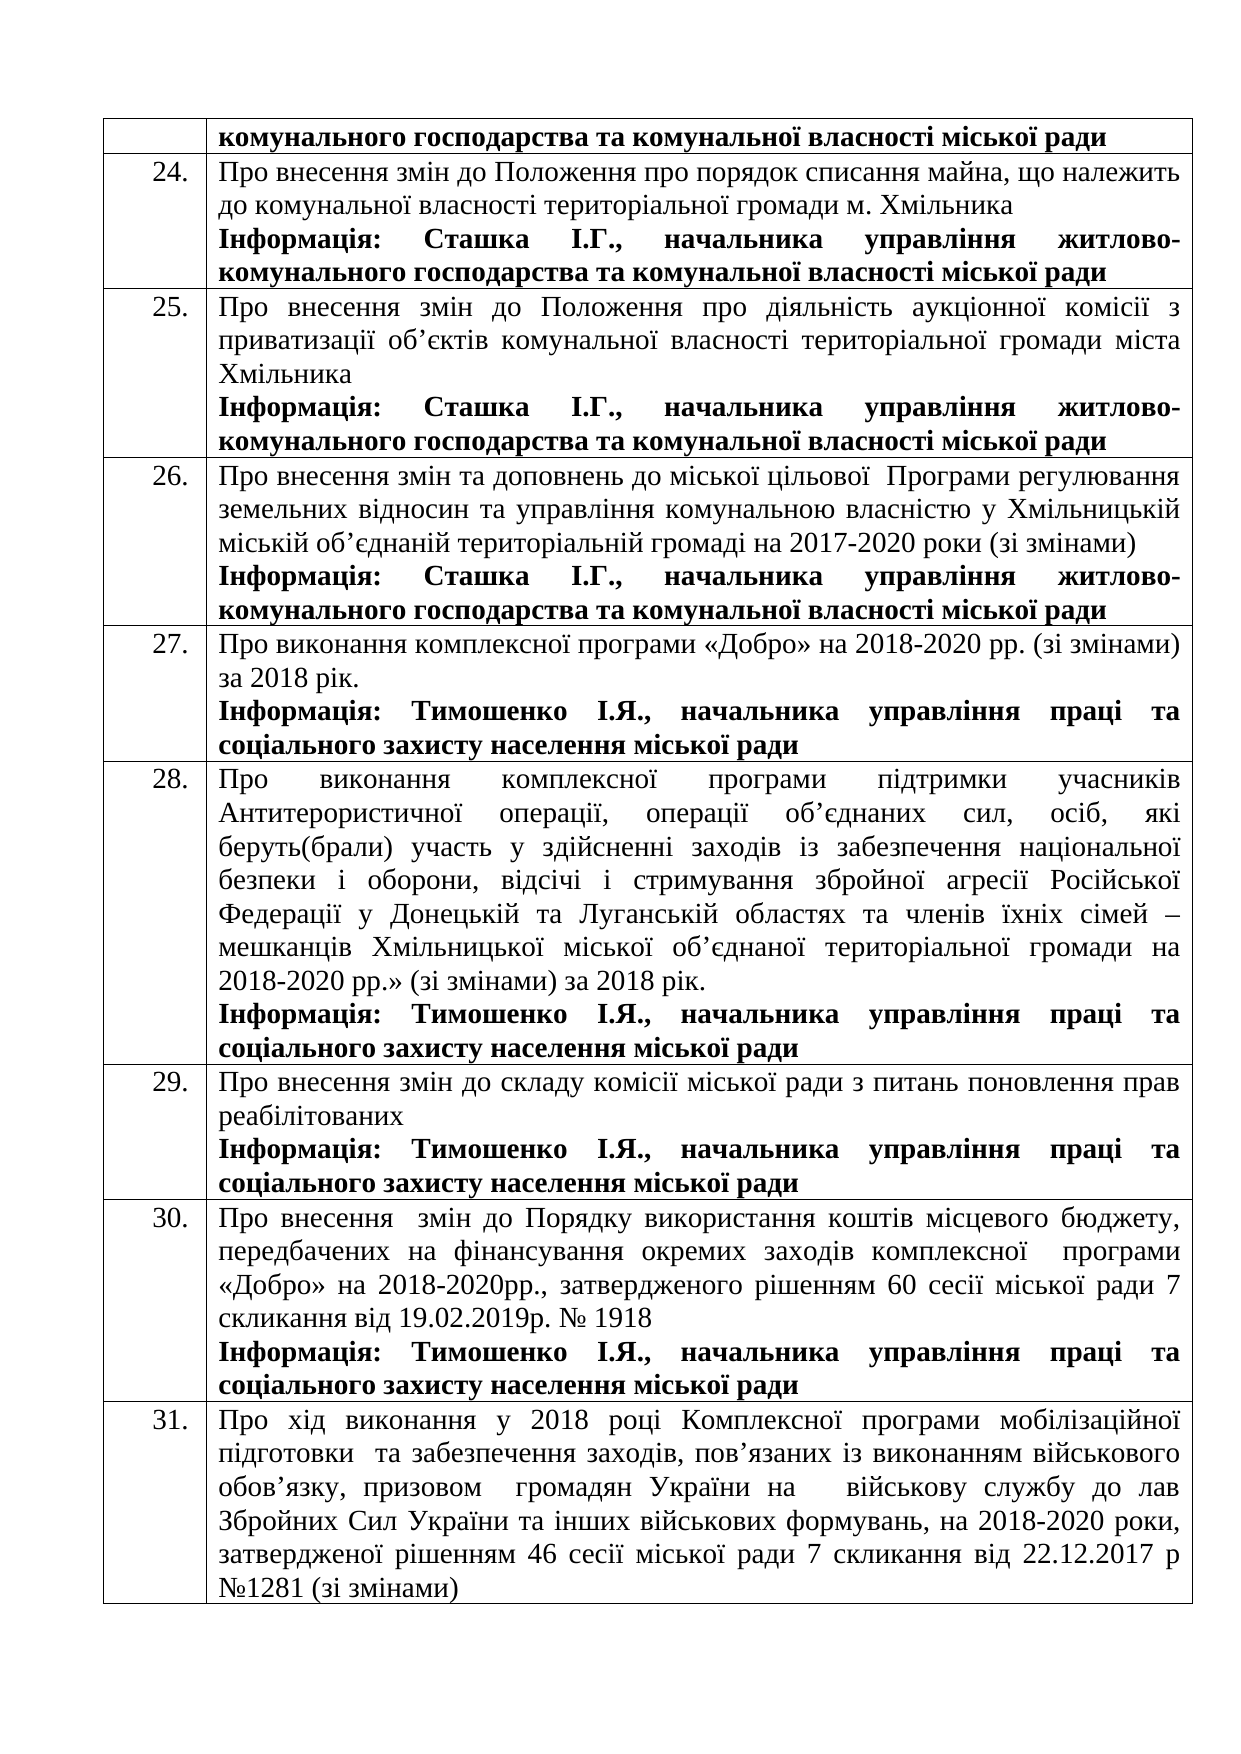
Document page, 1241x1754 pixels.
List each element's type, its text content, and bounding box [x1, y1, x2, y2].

table_cell [104, 458, 206, 625]
table_cell Про внесення змін до Порядку використання коштів місцевого бюджету, передбачених на фінансування окремих заходів комплексної програми «Добро» на 2018-2020рр., затвердженого рішенням 60 сесії міської ради 7 скликання від 19.02.2019р. № 1918 Інформація: Тимошенко І.Я., начальника управління праці та соціального захисту населення міської ради [207, 1200, 1192, 1401]
table_cell Про виконання комплексної програми підтримки учасників Антитерористичної операції, операції об’єднаних сил, осіб, які беруть(брали) участь у здійсненні заходів із забезпечення національної безпеки і оборони, відсічі і стримування збройної агресії Російської Федерації у Донецькій та Луганській областях та членів їхніх сімей – мешканців Хмільницької міської об’єднаної територіальної громади на 2018-2020 рр.» (зі змінами) за 2018 рік. Інформація: Тимошенко І.Я., начальника управління праці та соціального захисту населення міської ради [207, 762, 1192, 1063]
table_cell Про внесення змін до складу комісії міської ради з питань поновлення прав реабілітованих Інформація: Тимошенко І.Я., начальника управління праці та соціального захисту населення міської ради [207, 1065, 1192, 1199]
table_cell [104, 154, 206, 288]
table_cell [207, 1402, 1192, 1603]
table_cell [207, 119, 1192, 153]
table_cell [104, 1402, 206, 1603]
table_cell [104, 1200, 206, 1401]
table_cell [104, 289, 206, 457]
table_cell Про внесення змін до Положення про діяльність аукціонної комісії з приватизації об’єктів комунальної власності територіальної громади міста Хмільника Інформація: Сташка І.Г., начальника управління житлово-комунального господарства та комунальної власності міської ради [207, 289, 1192, 457]
table_cell Про внесення змін до Положення про порядок списання майна, що належить до комунальної власності територіальної громади м. Хмільника Інформація: Сташка І.Г., начальника управління житлово-комунального господарства та комунальної власності міської ради [207, 154, 1192, 288]
table_cell [104, 626, 206, 761]
table_cell Про виконання комплексної програми «Добро» на 2018-2020 рр. (зі змінами) за 2018 рік. Інформація: Тимошенко І.Я., начальника управління праці та соціального захисту населення міської ради [207, 626, 1192, 761]
table_cell [104, 1065, 206, 1199]
table_cell [104, 762, 206, 1063]
table_cell Про внесення змін та доповнень до міської цільової Програми регулювання земельних відносин та управління комунальною власністю у Хмільницькій міській об’єднаній територіальній громаді на 2017-2020 роки (зі змінами) Інформація: Сташка І.Г., начальника управління житлово-комунального господарства та комунальної власності міської ради [207, 458, 1192, 625]
table_cell [104, 119, 206, 153]
